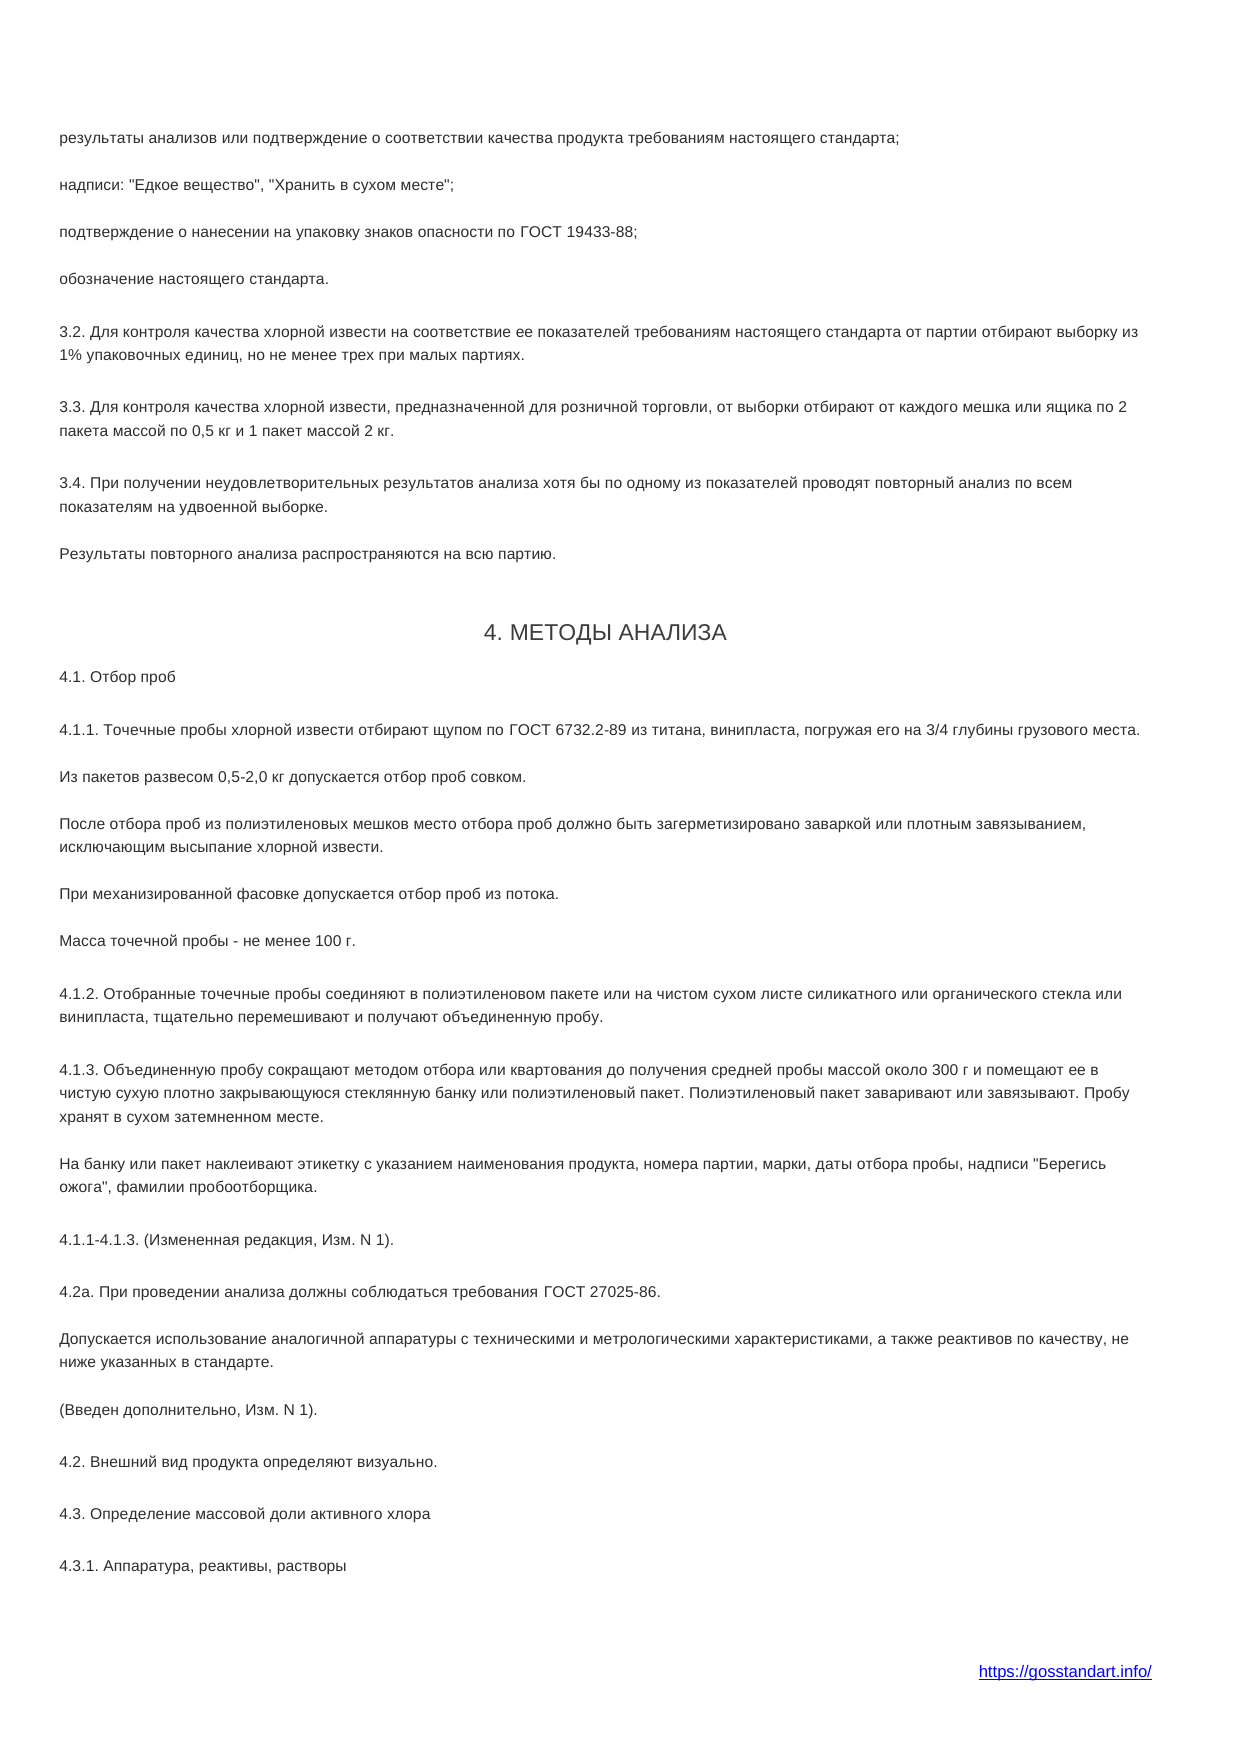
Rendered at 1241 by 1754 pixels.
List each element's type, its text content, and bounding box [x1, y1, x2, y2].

text 4.2. Внешний вид продукта определяют визуально. [59, 1447, 1152, 1499]
subtitle 4. МЕТОДЫ АНАЛИЗА [59, 619, 1152, 646]
text 4.1. Отбор проб [59, 662, 1152, 715]
text 4.1.3. Объединенную пробу сокращают методом отбора или квартования до получения средней пробы массой около 300 г и помещают ее в чистую сухую плотно закрывающуюся стеклянную банку или полиэтиленовый пакет. Полиэтиленовый пакет заваривают или завязывают. Пробу хранят в сухом затемненном месте. На банку или пакет наклеивают этикетку с указанием наименования продукта, номера партии, марки, даты отбора пробы, надписи "Берегись ожога", фамилии пробоотборщика. [59, 1055, 1152, 1225]
text 3.4. При получении неудовлетворительных результатов анализа хотя бы по одному из показателей проводят повторный анализ по всем показателям на удвоенной выборке. Результаты повторного анализа распространяются на всю партию. [59, 468, 1152, 591]
text 4.3. Определение массовой доли активного хлора [59, 1499, 1152, 1552]
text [59, 1552, 1152, 1599]
text 4.1.1. Точечные пробы хлорной извести отбирают щупом по ГОСТ 6732.2-89 из титана, винипласта, погружая его на 3/4 глубины грузового места. Из пакетов развесом 0,5-2,0 кг допускается отбор проб совком. После отбора проб из полиэтиленовых мешков место отбора проб должно быть загерметизировано заваркой или плотным завязыванием, исключающим высыпание хлорной извести. При механизированной фасовке допускается отбор проб из потока. Масса точечной пробы - не менее 100 г. [59, 715, 1152, 979]
text 4.2а. При проведении анализа должны соблюдаться требования ГОСТ 27025-86. Допускается использование аналогичной аппаратуры с техническими и метрологическими характеристиками, а также реактивов по качеству, не ниже указанных в стандарте. (Введен дополнительно, Изм. N 1). [59, 1277, 1152, 1447]
text 3.2. Для контроля качества хлорной извести на соответствие ее показателей требованиям настоящего стандарта от партии отбирают выборку из 1% упаковочных единиц, но не менее трех при малых партиях. [59, 317, 1152, 393]
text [59, 100, 1152, 317]
text 3.3. Для контроля качества хлорной извести, предназначенной для розничной торговли, от выборки отбирают от каждого мешка или ящика по 2 пакета массой по 0,5 кг и 1 пакет массой 2 кг. [59, 393, 1152, 468]
text 4.1.1-4.1.3. (Измененная редакция, Изм. N 1). [59, 1225, 1152, 1277]
text 4.1.2. Отобранные точечные пробы соединяют в полиэтиленовом пакете или на чистом сухом листе силикатного или органического стекла или винипласта, тщательно перемешивают и получают объединенную пробу. [59, 979, 1152, 1055]
